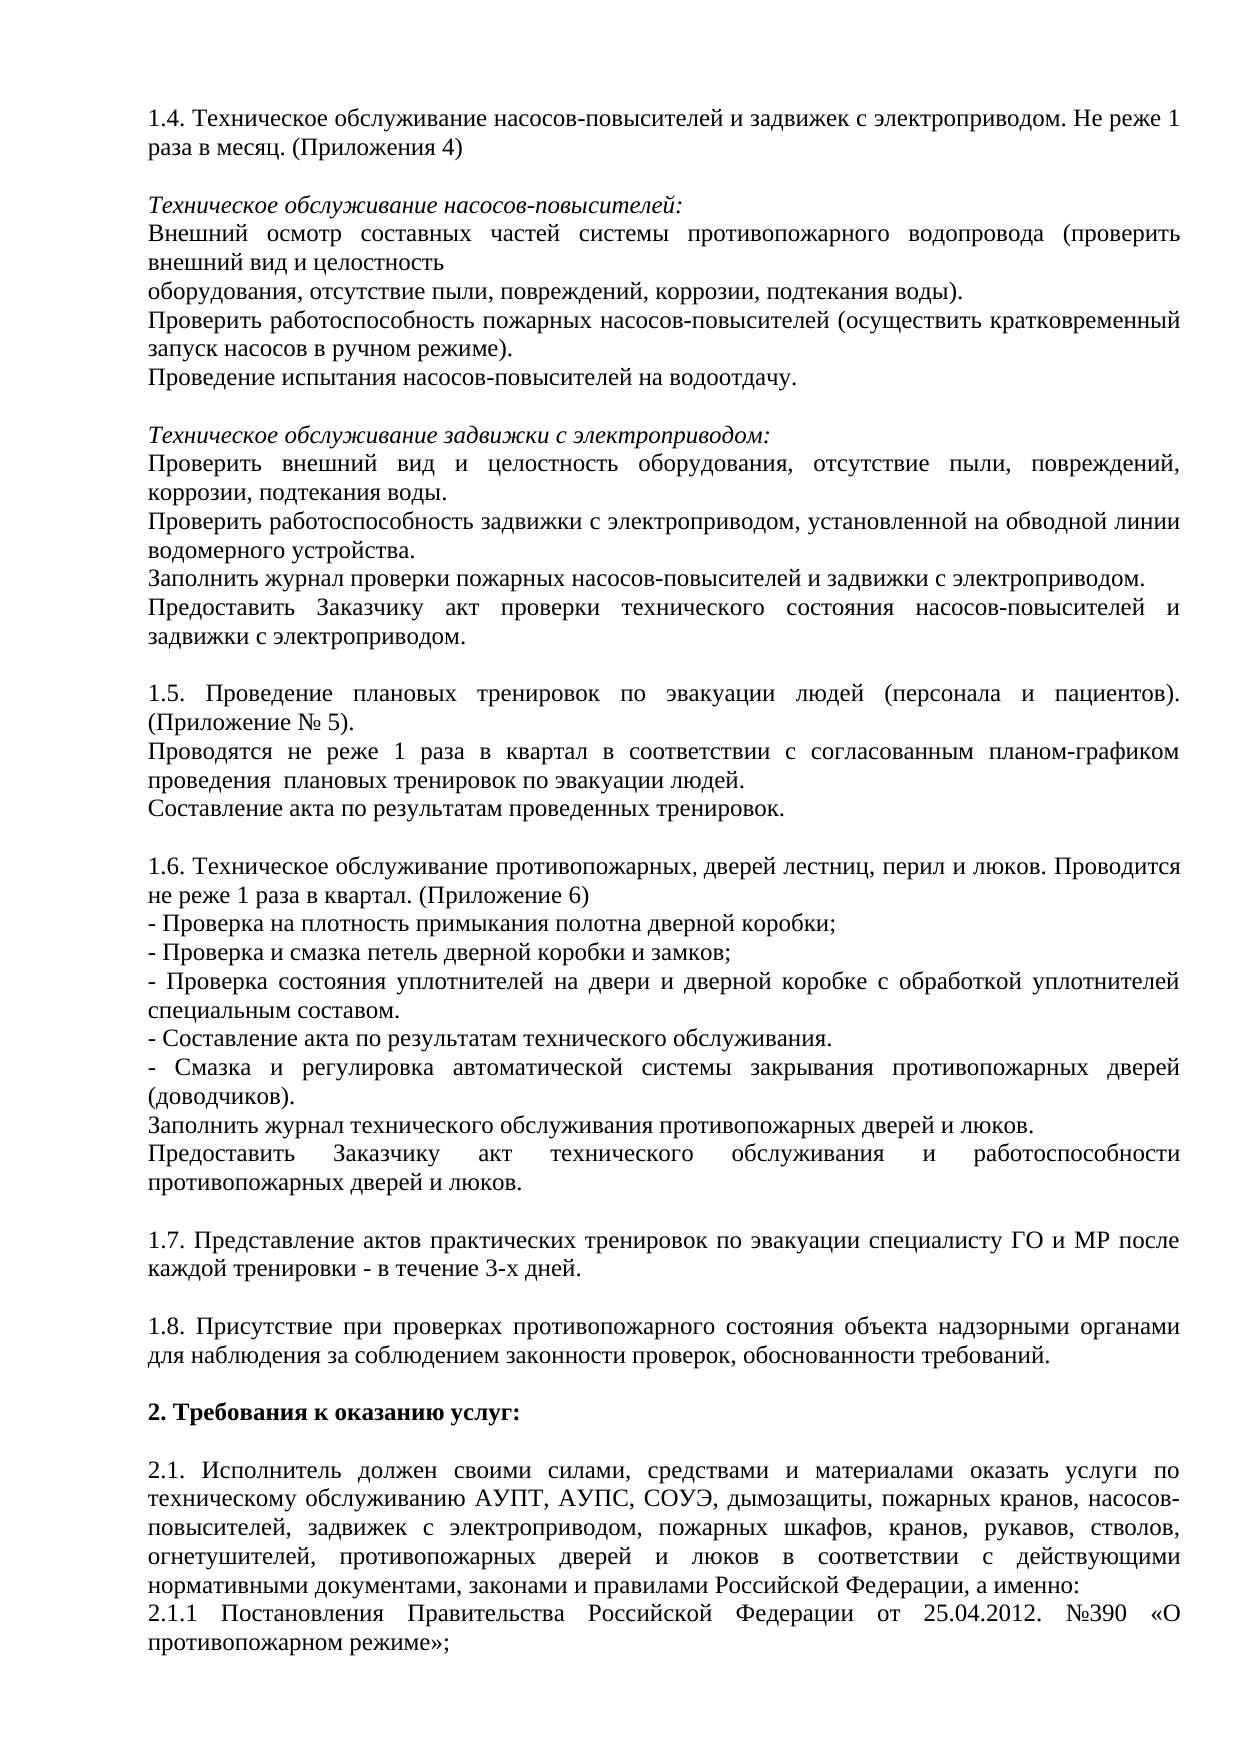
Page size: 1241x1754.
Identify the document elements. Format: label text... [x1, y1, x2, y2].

text Проверить работоспособность задвижки с электроприводом, установленной на обводной линии водомерного устройства. [148, 506, 1181, 563]
text 2. Требования к оказанию услуг: [148, 1397, 1181, 1426]
text Заполнить журнал технического обслуживания противопожарных дверей и люков. [148, 1110, 1181, 1138]
text 1.5. Проведение плановых тренировок по эвакуации людей (персонала и пациентов). (Приложение № 5). [148, 678, 1181, 736]
text Проверить работоспособность пожарных насосов-повысителей (осуществить кратковременный запуск насосов в ручном режиме). [148, 305, 1181, 362]
text Заполнить журнал проверки пожарных насосов-повысителей и задвижки с электроприводом. [148, 563, 1181, 592]
text 1.7. Представление актов практических тренировок по эвакуации специалисту ГО и МР после каждой тренировки - в течение 3-х дней. [148, 1225, 1181, 1282]
text Проводятся не реже 1 раза в квартал в соответствии с согласованным планом-графиком проведения плановых тренировок по эвакуации людей. [148, 736, 1181, 793]
text Внешний осмотр составных частей системы противопожарного водопровода (проверить внешний вид и целостность [148, 218, 1181, 276]
text - Составление акта по результатам технического обслуживания. [148, 1023, 1181, 1052]
text Техническое обслуживание задвижки с электроприводом: [148, 420, 1181, 448]
text 1.8. Присутствие при проверках противопожарного состояния объекта надзорными органами для наблюдения за соблюдением законности проверок, обоснованности требований. [148, 1311, 1181, 1368]
text Проведение испытания насосов-повысителей на водоотдачу. [148, 362, 1181, 391]
text 2.1.1 Постановления Правительства Российской Федерации от 25.04.2012. №390 «О противопожарном режиме»; [148, 1598, 1181, 1656]
text Предоставить Заказчику акт технического обслуживания и работоспособности противопожарных дверей и люков. [148, 1138, 1181, 1196]
text 1.6. Техническое обслуживание противопожарных, дверей лестниц, перил и люков. Проводится не реже 1 раза в квартал. (Приложение 6) [148, 851, 1181, 908]
text - Проверка на плотность примыкания полотна дверной коробки; [148, 908, 1181, 937]
text оборудования, отсутствие пыли, повреждений, коррозии, подтекания воды). [148, 276, 1181, 305]
text 1.4. Техническое обслуживание насосов-повысителей и задвижек с электроприводом. Не реже 1 раза в месяц. (Приложения 4) [148, 103, 1181, 161]
text Составление акта по результатам проведенных тренировок. [148, 793, 1181, 822]
text - Проверка и смазка петель дверной коробки и замков; [148, 937, 1181, 966]
text Проверить внешний вид и целостность оборудования, отсутствие пыли, повреждений, коррозии, подтекания воды. [148, 448, 1181, 506]
text Техническое обслуживание насосов-повысителей: [148, 190, 1181, 218]
text Предоставить Заказчику акт проверки технического состояния насосов-повысителей и задвижки с электроприводом. [148, 592, 1181, 650]
text - Проверка состояния уплотнителей на двери и дверной коробке с обработкой уплотнителей специальным составом. [148, 966, 1181, 1023]
text 2.1. Исполнитель должен своими силами, средствами и материалами оказать услуги по техническому обслуживанию АУПТ, АУПС, СОУЭ, дымозащиты, пожарных кранов, насосов-повысителей, задвижек с электроприводом, пожарных шкафов, кранов, рукавов, стволов, огнетушителей, противопожарных дверей и люков в соответствии с действующими нормативными документами, законами и правилами Российской Федерации, а именно: [148, 1455, 1181, 1598]
text - Смазка и регулировка автоматической системы закрывания противопожарных дверей (доводчиков). [148, 1052, 1181, 1110]
